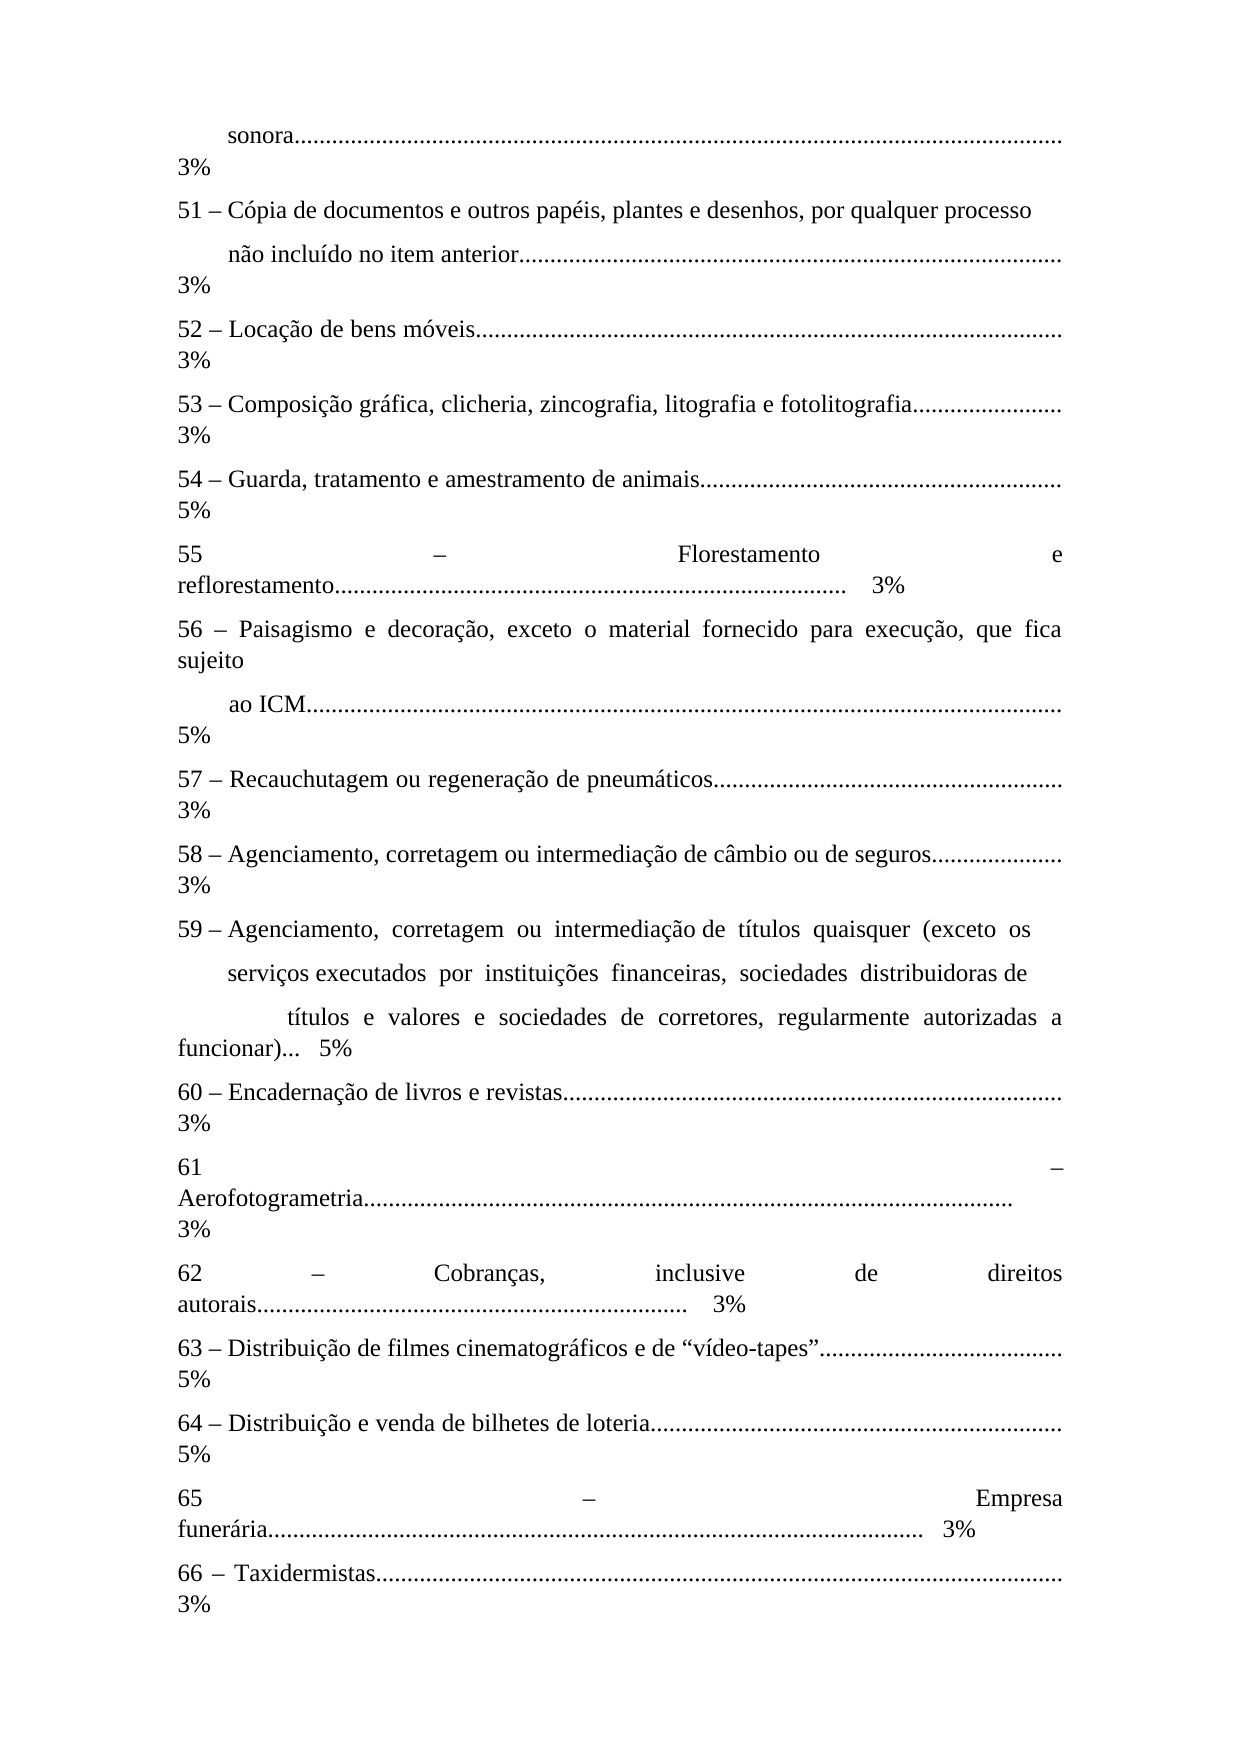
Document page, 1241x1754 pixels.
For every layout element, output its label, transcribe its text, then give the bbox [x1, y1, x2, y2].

text 59 – Agenciamento, corretagem ou intermediação de títulos quaisquer (exceto os [177, 912, 1063, 943]
text 56 – Paisagismo e decoração, exceto o material fornecido para execução, que fica sujeito [177, 612, 1063, 674]
text 58 – Agenciamento, corretagem ou intermediação de câmbio ou de seguros..................... 3% [177, 837, 1063, 899]
text ao ICM......................................................................................................................... 5% [177, 687, 1063, 749]
text serviços executados por instituições financeiras, sociedades distribuidoras de [177, 956, 1063, 987]
text 66 – Taxidermistas.............................................................................................................. 3% [177, 1556, 1063, 1618]
text 55 – Florestamento e reflorestamento.................................................................................. 3% [177, 537, 1063, 599]
text não incluído no item anterior....................................................................................... 3% [177, 237, 1063, 299]
text 62 – Cobranças, inclusive de direitos autorais..................................................................... 3% [177, 1256, 1063, 1318]
text 52 – Locação de bens móveis.............................................................................................. 3% [177, 312, 1063, 374]
text 61 – Aerofotogrametria........................................................................................................ 3% [177, 1149, 1063, 1243]
text títulos e valores e sociedades de corretores, regularmente autorizadas a funcionar)... 5% [177, 999, 1063, 1062]
text 54 – Guarda, tratamento e amestramento de animais.......................................................... 5% [177, 462, 1063, 524]
text 63 – Distribuição de filmes cinematográficos e de “vídeo-tapes”....................................... 5% [177, 1331, 1063, 1393]
text 57 – Recauchutagem ou regeneração de pneumáticos........................................................ 3% [177, 762, 1063, 824]
text 64 – Distribuição e venda de bilhetes de loteria.................................................................. 5% [177, 1406, 1063, 1468]
text 60 – Encadernação de livros e revistas................................................................................ 3% [177, 1074, 1063, 1137]
text 65 – Empresa funerária......................................................................................................... 3% [177, 1481, 1063, 1543]
text 53 – Composição gráfica, clicheria, zincografia, litografia e fotolitografia........................ 3% [177, 387, 1063, 449]
text sonora........................................................................................................................... 3% [177, 118, 1063, 181]
text 51 – Cópia de documentos e outros papéis, plantes e desenhos, por qualquer processo [177, 193, 1063, 224]
